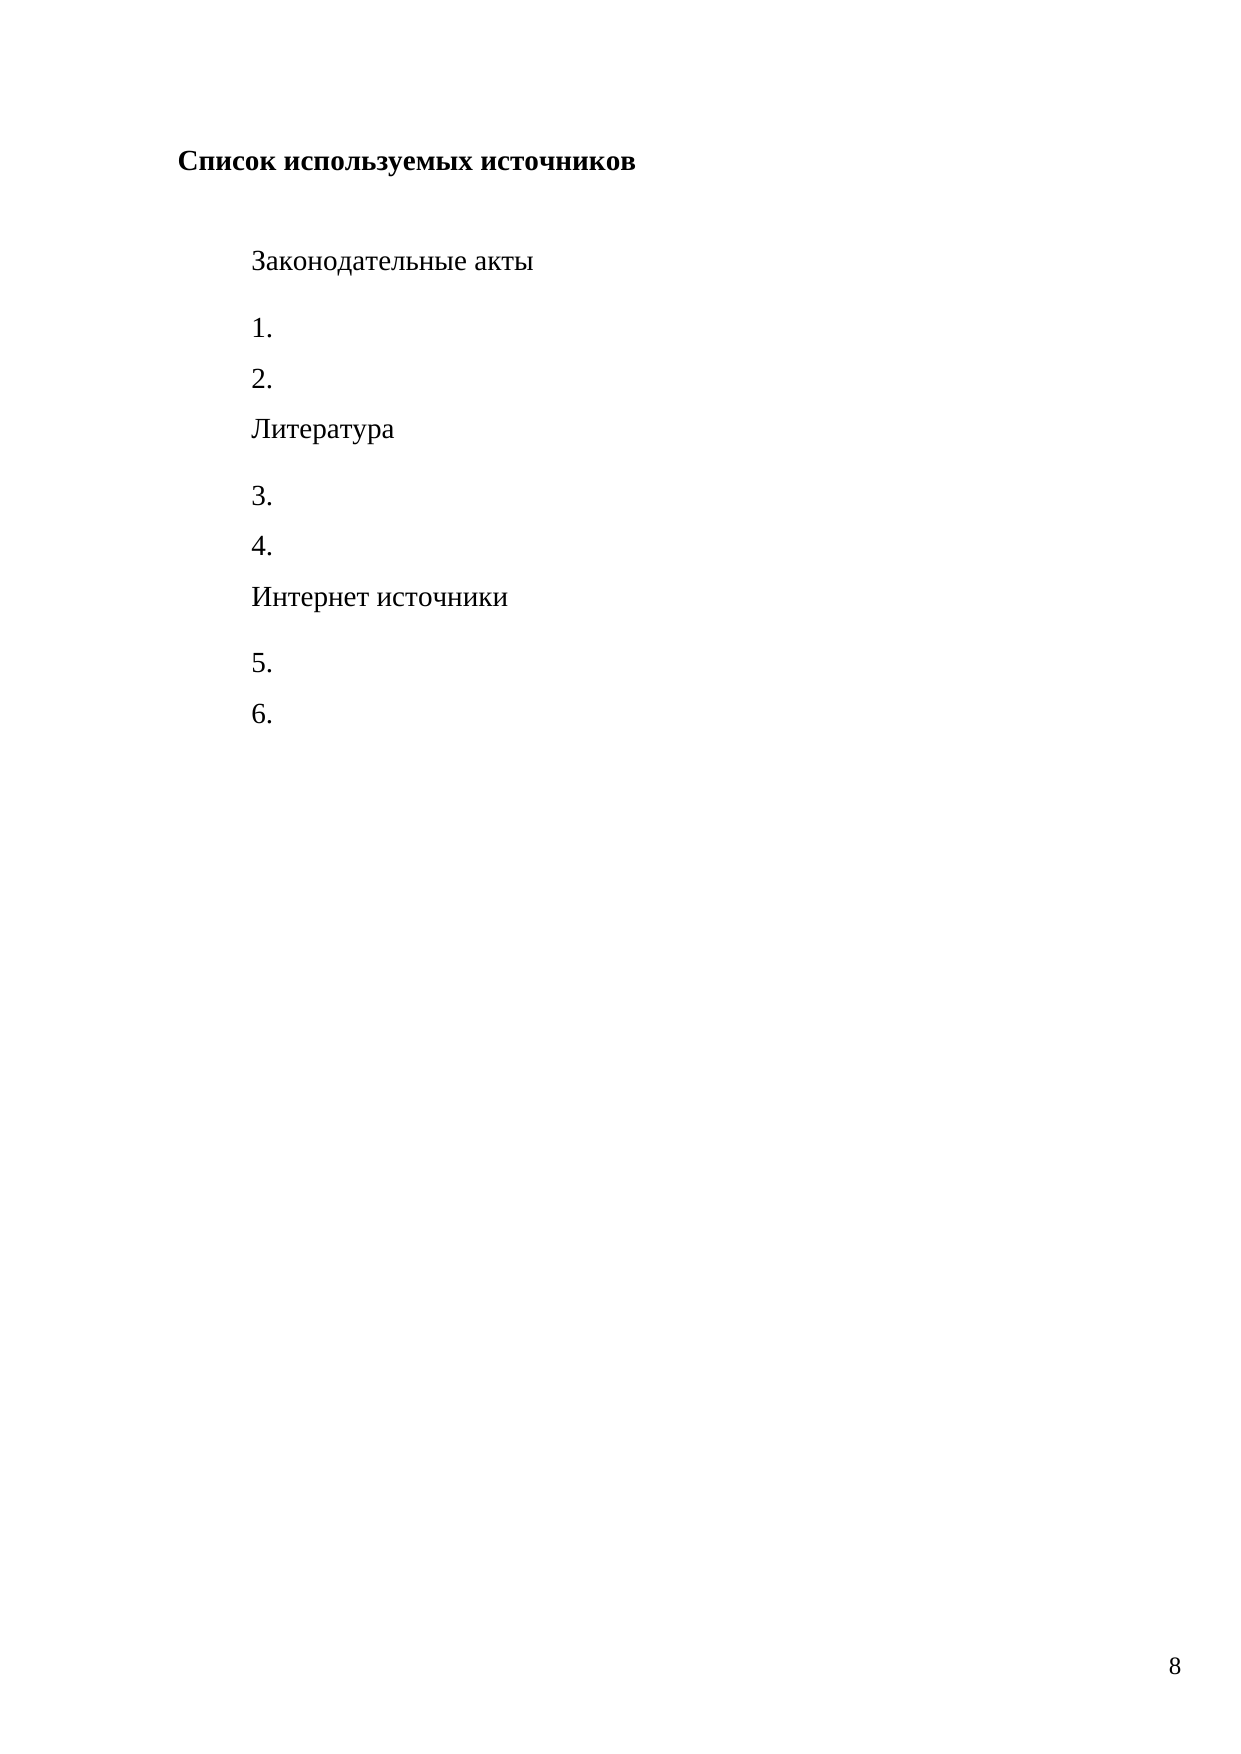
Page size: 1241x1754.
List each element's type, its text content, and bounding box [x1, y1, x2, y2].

text Законодательные акты [177, 243, 1181, 277]
text Литература [177, 411, 1181, 444]
list Список используемых источников [177, 143, 1181, 177]
text Интернет источники [177, 579, 1181, 612]
